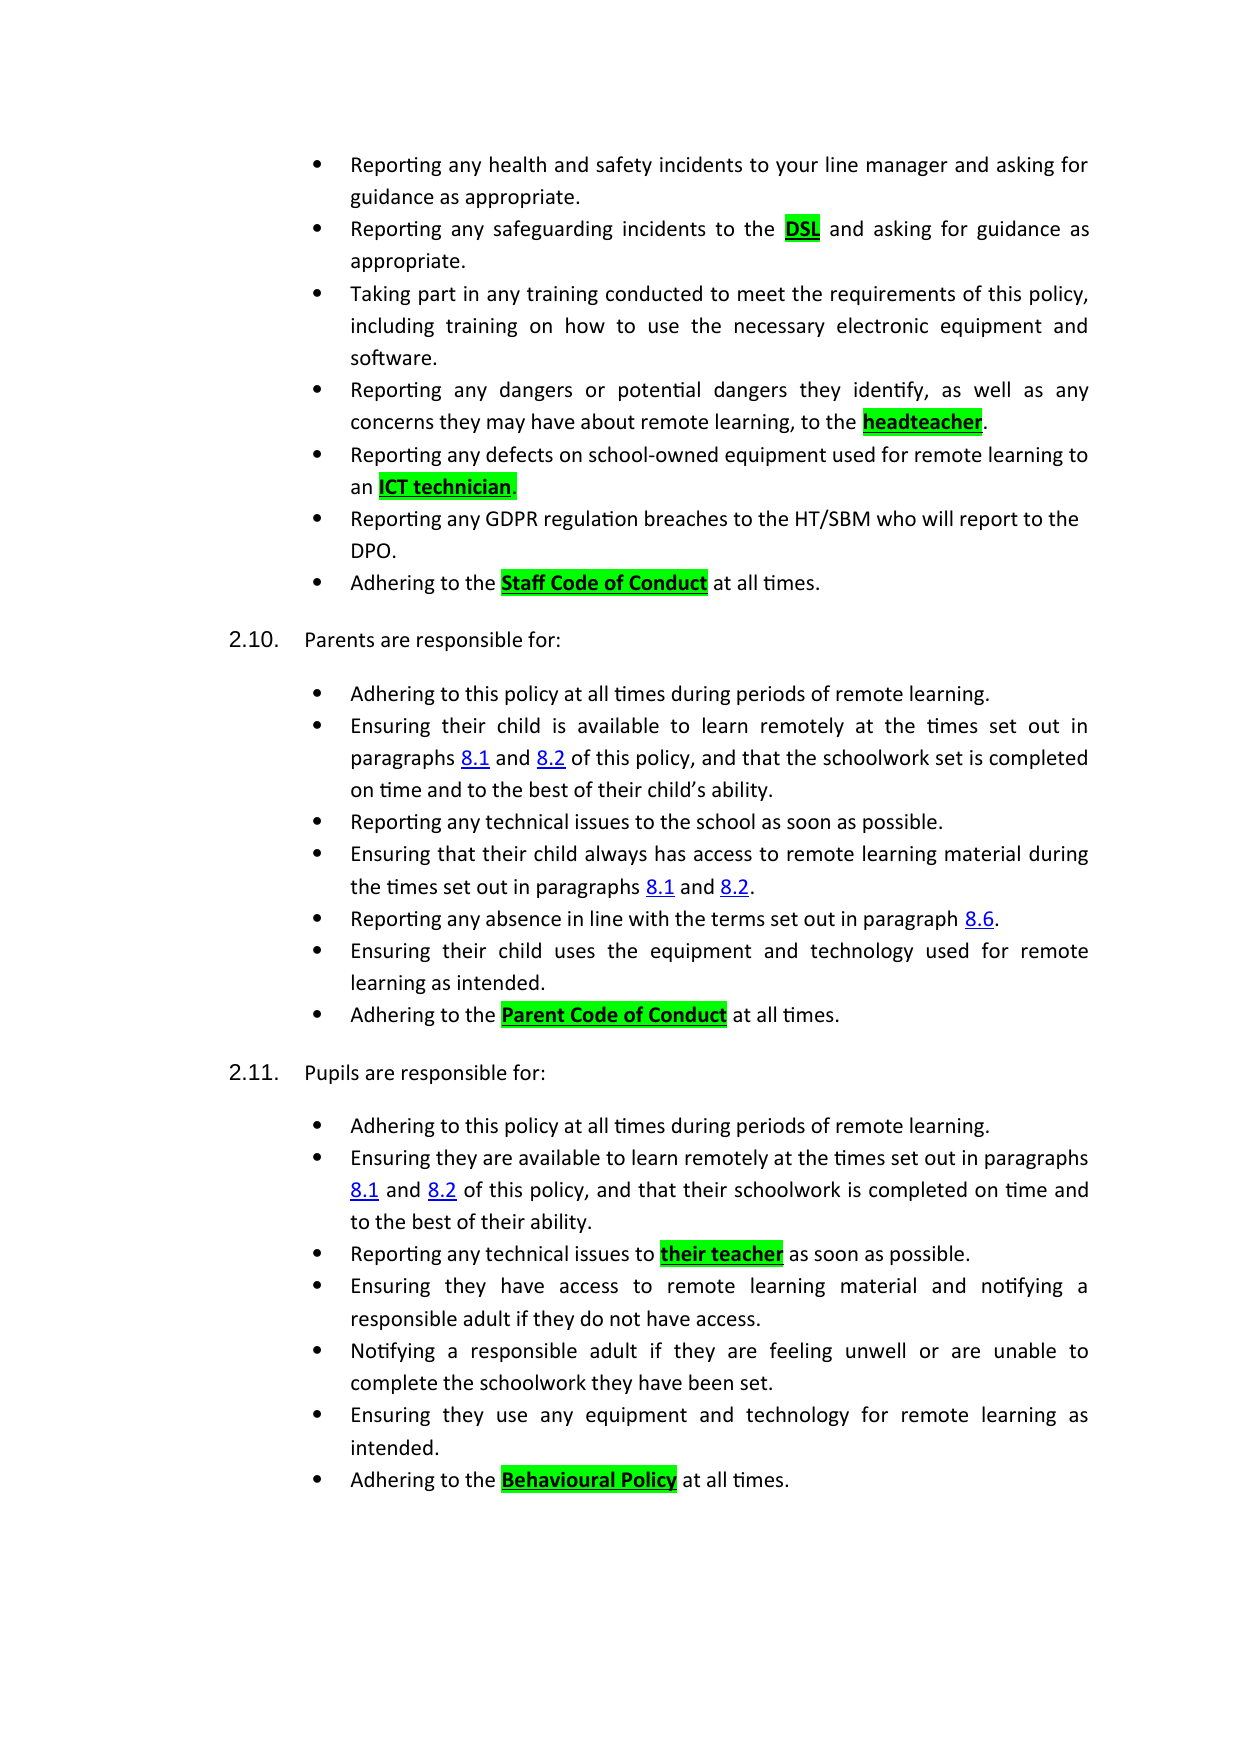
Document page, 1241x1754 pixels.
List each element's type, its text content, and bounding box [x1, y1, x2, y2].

text Reporting any defects on school-owned equipment used for remote learning to an ICT technician. [313, 440, 1090, 500]
text Reporting any technical issues to their teacher as soon as possible. [313, 1239, 1090, 1267]
text Ensuring that their child always has access to remote learning material during the times set out in paragraphs 8.1 and 8.2. [313, 839, 1090, 900]
text Ensuring their child is available to learn remotely at the times set out in paragraphs 8.1 and 8.2 of this policy, and that the schoolwork set is completed on time and to the best of their child’s ability. [313, 711, 1090, 803]
text Reporting any safeguarding incidents to the DSL and asking for guidance as appropriate. [313, 214, 1090, 274]
text Reporting any health and safety incidents to your line manager and asking for guidance as appropriate. [313, 150, 1090, 210]
text Reporting any absence in line with the terms set out in paragraph 8.6. [313, 904, 1090, 932]
text Adhering to the Staff Code of Conduct at all times. [313, 568, 1090, 596]
text Adhering to this policy at all times during periods of remote learning. [313, 1111, 1090, 1139]
text Ensuring their child uses the equipment and technology used for remote learning as intended. [313, 936, 1090, 996]
text Taking part in any training conducted to meet the requirements of this policy, including training on how to use the necessary electronic equipment and software. [313, 279, 1090, 371]
text Adhering to the Parent Code of Conduct at all times. [727, 1001, 1090, 1028]
text Parents are responsible for: [254, 626, 1090, 654]
text Reporting any dangers or potential dangers they identify, as well as any concerns they may have about remote learning, to the headteacher. [313, 375, 1090, 436]
text Ensuring they have access to remote learning material and notifying a responsible adult if they do not have access. [313, 1272, 1090, 1332]
text Reporting any GDPR regulation breaches to the HT/SBM who will report to the DPO. [313, 504, 1090, 564]
text Adhering to the Behavioural Policy at all times. [677, 1465, 1090, 1493]
text Ensuring they use any equipment and technology for remote learning as intended. [313, 1400, 1090, 1461]
text Adhering to the Parent Code of Conduct at all times. [313, 1001, 501, 1028]
text Notifying a responsible adult if they are feeling unwell or are unable to complete the schoolwork they have been set. [313, 1336, 1090, 1396]
text Adhering to the Behavioural Policy at all times. [313, 1465, 501, 1493]
text Reporting any technical issues to the school as soon as possible. [313, 807, 1090, 835]
text Pupils are responsible for: [254, 1058, 1090, 1086]
text Adhering to this policy at all times during periods of remote learning. [313, 679, 1090, 707]
text Ensuring they are available to learn remotely at the times set out in paragraphs 8.1 and 8.2 of this policy, and that their schoolwork is completed on time and to the best of their ability. [313, 1143, 1090, 1235]
